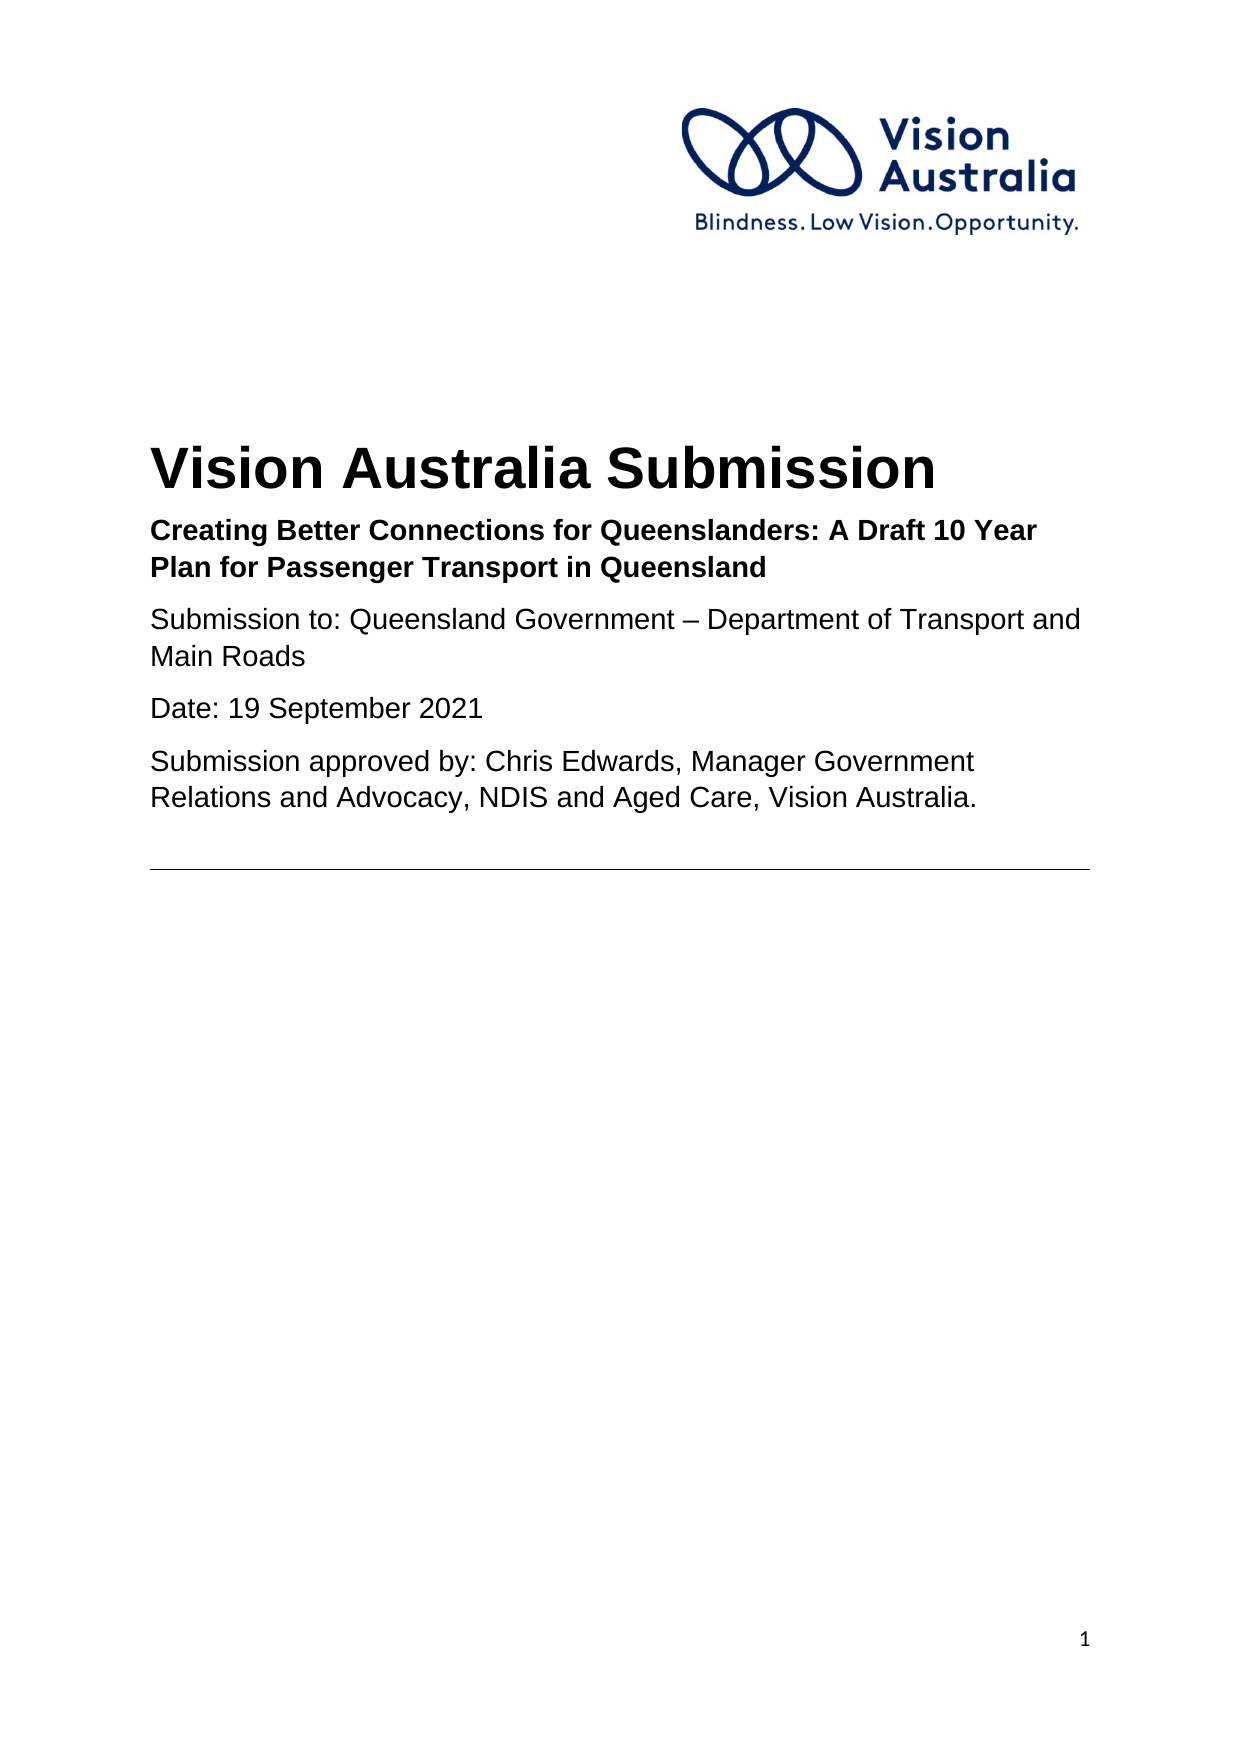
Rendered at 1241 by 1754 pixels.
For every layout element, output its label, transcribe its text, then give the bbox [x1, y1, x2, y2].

text Submission to: Queensland Government – Department of Transport and Main Roads [150, 602, 1090, 672]
text Creating Better Connections for Queenslanders: A Draft 10 Year Plan for Passenger Transport in Queensland [150, 513, 1090, 583]
title Vision Australia Submission [150, 434, 1090, 501]
picture [681, 108, 1078, 235]
text Date: 19 September 2021 [150, 691, 1090, 725]
text Submission approved by: Chris Edwards, Manager Government Relations and Advocacy, NDIS and Aged Care, Vision Australia. [150, 744, 1090, 814]
